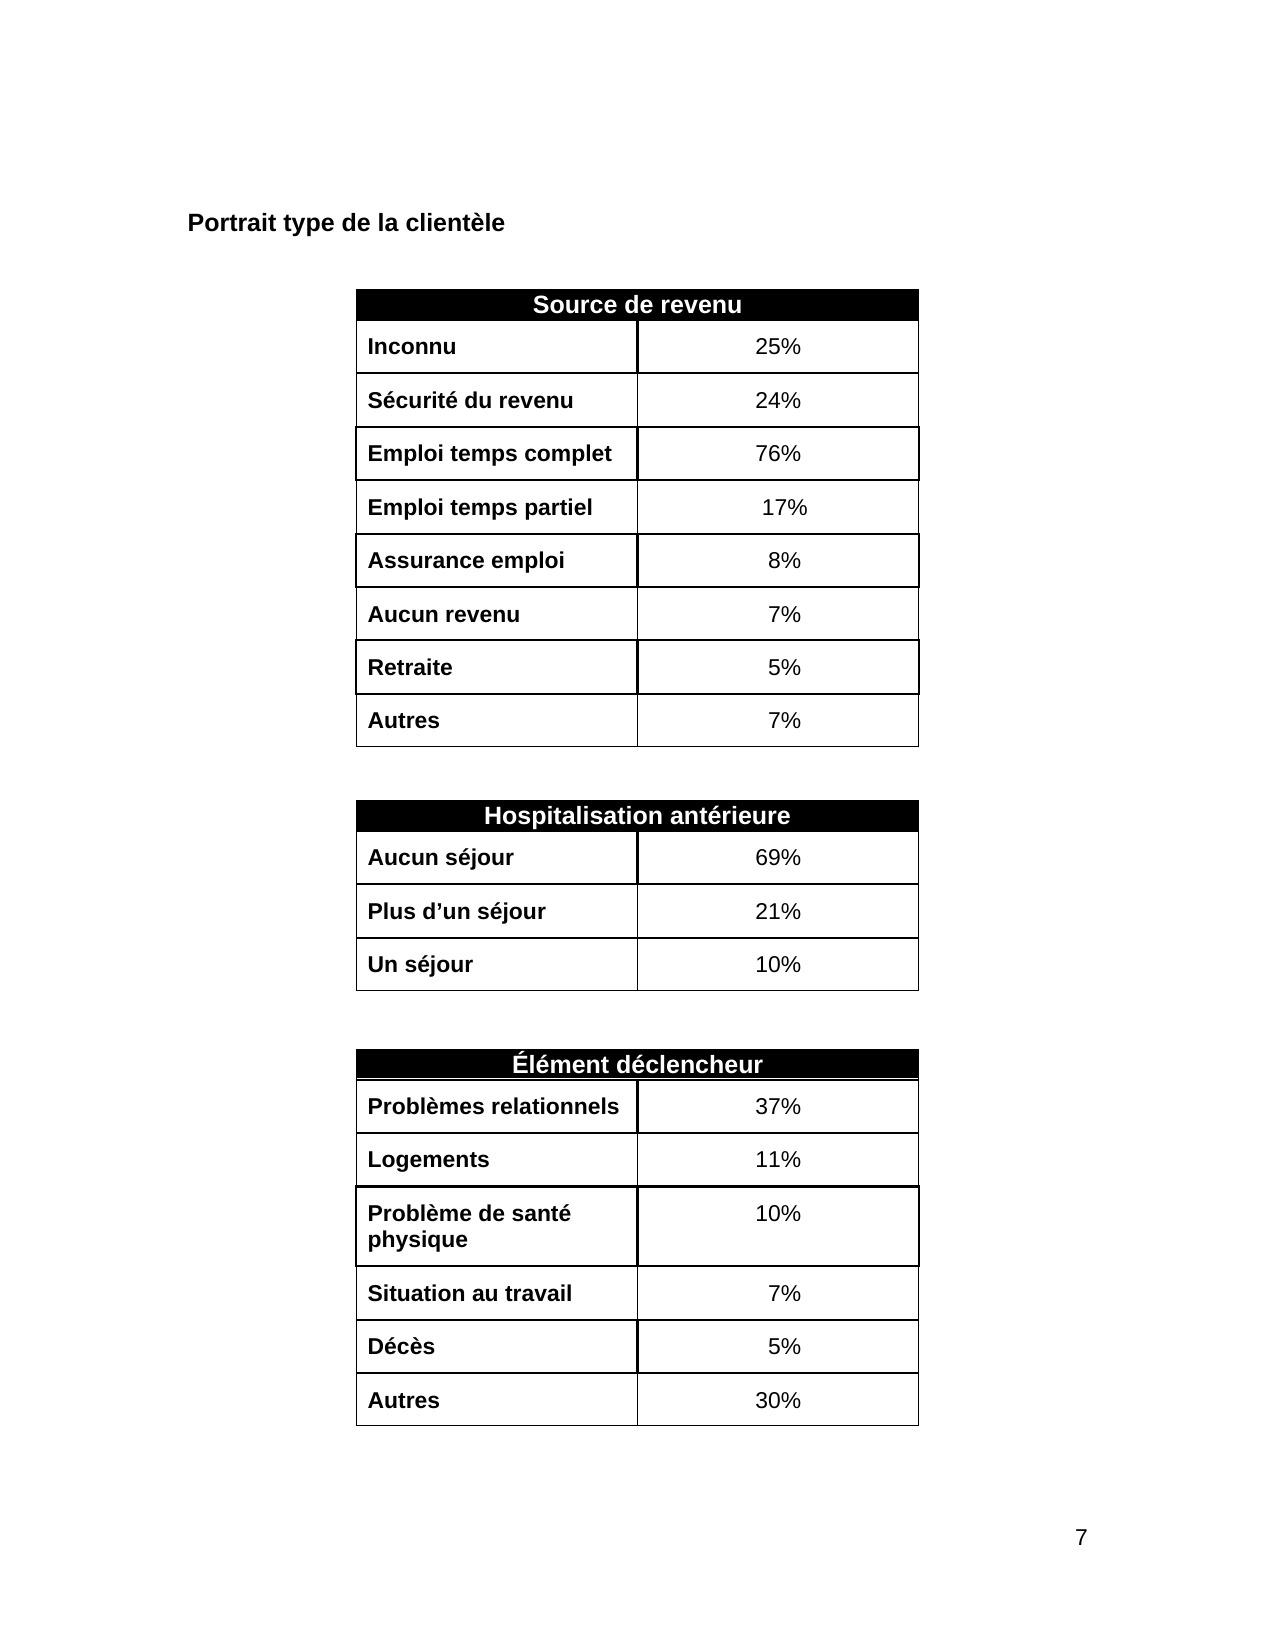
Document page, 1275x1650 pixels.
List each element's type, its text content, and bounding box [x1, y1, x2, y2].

table_header Source de revenu [357, 290, 918, 319]
table_cell 8% [639, 535, 918, 586]
table_cell Autres [357, 695, 637, 746]
table_cell 76% [639, 428, 918, 479]
table_cell 69% [639, 832, 918, 883]
table_cell Sécurité du revenu [357, 374, 637, 426]
table_cell 10% [638, 939, 918, 990]
table_cell 37% [639, 1081, 918, 1132]
table_cell 5% [639, 1321, 918, 1372]
table_cell Autres [357, 1374, 637, 1425]
table_cell 24% [638, 374, 918, 426]
table_cell 30% [638, 1374, 918, 1425]
table_cell Problème de santé physique [357, 1188, 636, 1265]
text Portrait type de la clientèle [187, 207, 1087, 236]
table_cell 17% [638, 481, 918, 532]
table_cell 5% [639, 641, 918, 693]
table_cell Retraite [357, 641, 636, 693]
table_cell Logements [357, 1134, 637, 1185]
table_cell Plus d’un séjour [357, 885, 637, 937]
table_cell 7% [638, 1267, 918, 1318]
table_cell Aucun séjour [357, 832, 636, 883]
table_cell 21% [638, 885, 918, 937]
table_cell 10% [639, 1188, 918, 1265]
table_cell 11% [638, 1134, 918, 1185]
table_cell 25% [639, 321, 918, 372]
table_cell Un séjour [357, 939, 637, 990]
table_cell Inconnu [357, 321, 636, 372]
table_cell Décès [357, 1321, 636, 1372]
table_cell 7% [638, 695, 918, 746]
table_cell Assurance emploi [357, 535, 636, 586]
table_cell Emploi temps partiel [357, 481, 637, 532]
table_header Hospitalisation antérieure [357, 801, 918, 830]
table_header Élément déclencheur [357, 1050, 918, 1078]
table_cell Emploi temps complet [357, 428, 636, 479]
table_cell Aucun revenu [357, 588, 637, 639]
table_cell Problèmes relationnels [357, 1081, 636, 1132]
table_cell Situation au travail [357, 1267, 637, 1318]
table_cell 7% [638, 588, 918, 639]
